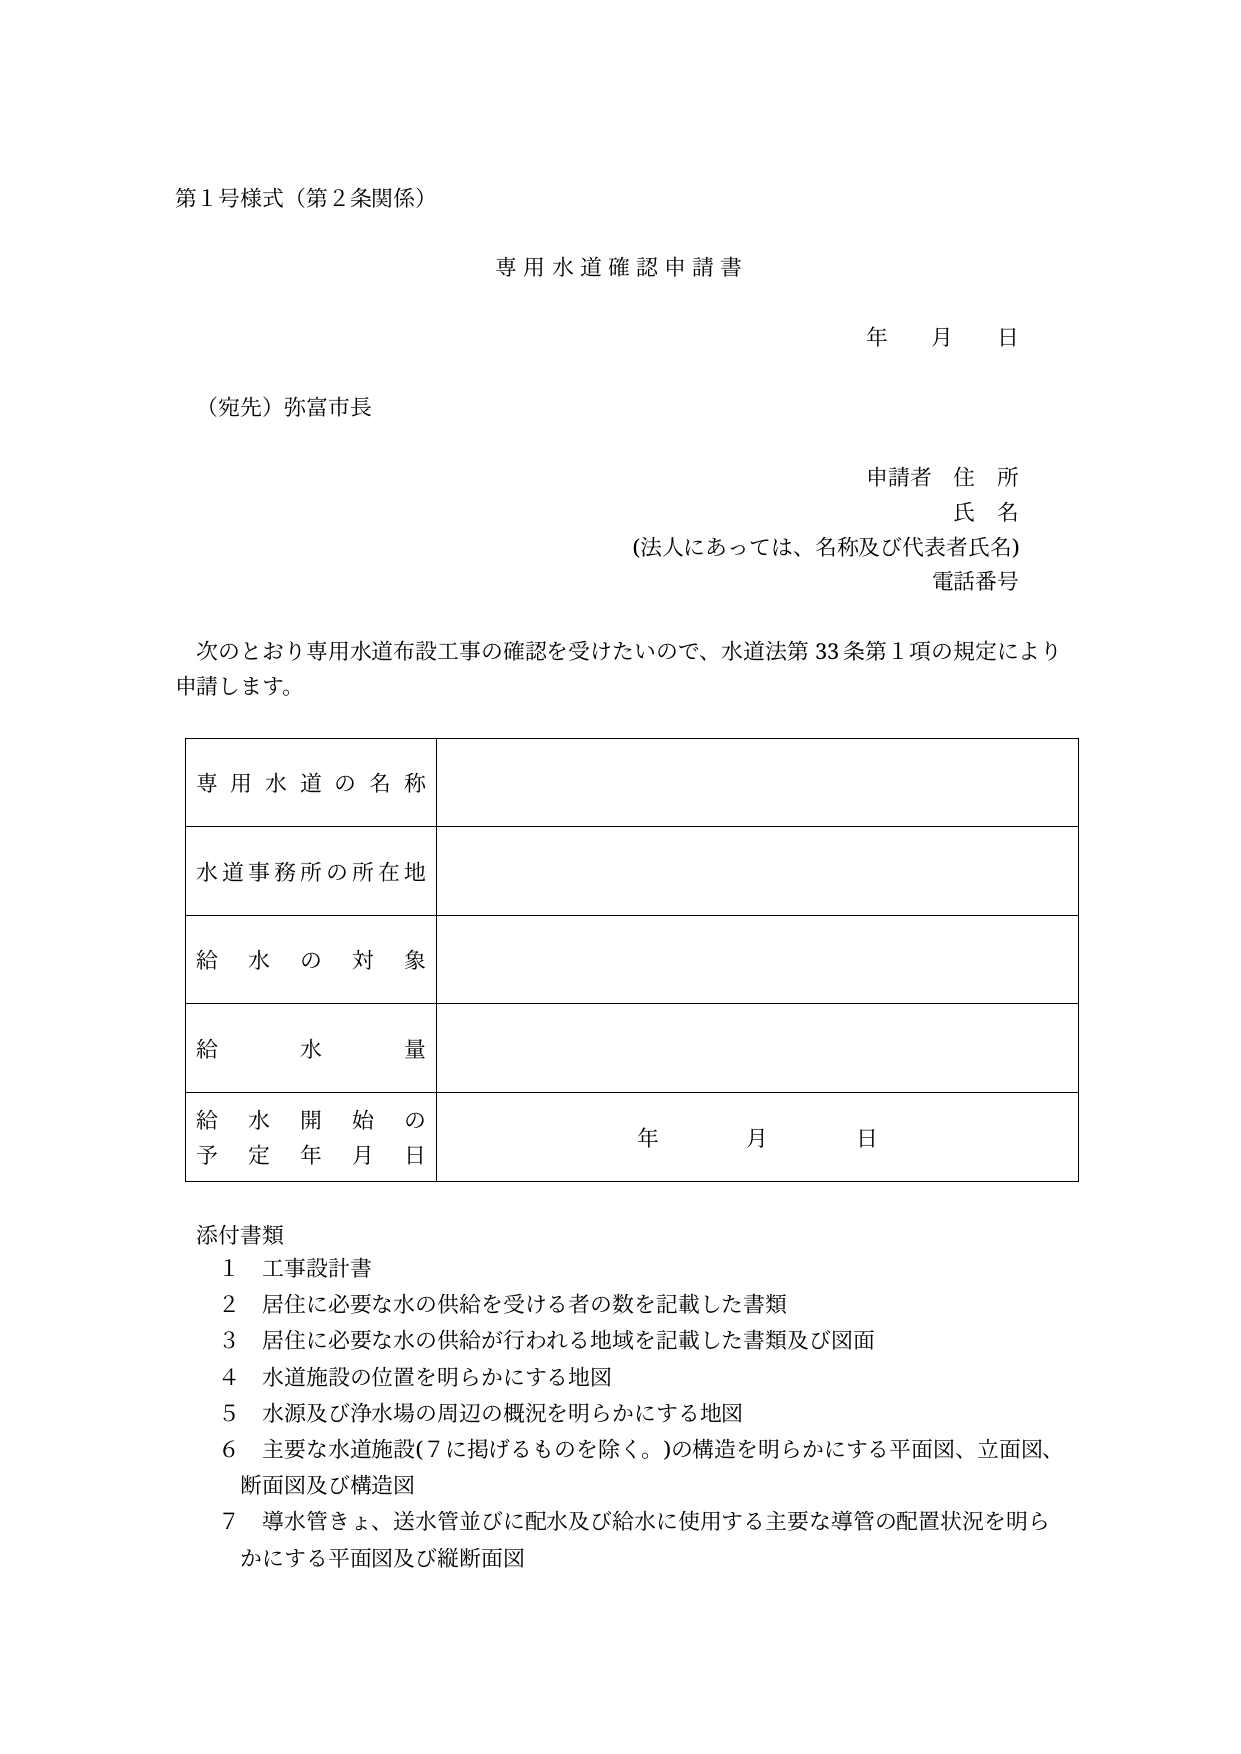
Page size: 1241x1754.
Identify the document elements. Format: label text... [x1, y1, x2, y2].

text ５ 水源及び浄水場の周辺の概況を明らかにする地図 [175, 1396, 1063, 1427]
table_header [437, 739, 1078, 826]
text 年 月 日 [175, 319, 1019, 353]
text ２ 居住に必要な水の供給を受ける者の数を記載した書類 [175, 1288, 1063, 1319]
table_cell [437, 1004, 1078, 1092]
table_cell 給水量 [186, 1004, 436, 1092]
text 専用水道確認申請書 [175, 249, 1063, 284]
text １ 工事設計書 [175, 1251, 1063, 1283]
table_cell 給水の対象 [186, 916, 436, 1003]
text ４ 水道施設の位置を明らかにする地図 [175, 1360, 1063, 1391]
table_cell 水道事務所の所在地 [186, 827, 436, 915]
table_cell 年 月 日 [437, 1093, 1078, 1181]
table_cell 給水開始の 予定年月日 [186, 1093, 436, 1181]
text ７ 導水管きょ、送水管並びに配水及び給水に使用する主要な導管の配置状況を明らかにする平面図及び縦断面図 [218, 1504, 1063, 1572]
text 第１号様式（第２条関係） [175, 179, 1063, 214]
text 申請者 住所 [175, 458, 1019, 493]
table_cell [437, 827, 1078, 915]
text 次のとおり専用水道布設工事の確認を受けたいので、水道法第33条第１項の規定により申請します。 [175, 633, 1063, 702]
table_header 専用水道の名称 [186, 739, 436, 826]
text 添付書類 [175, 1217, 1063, 1251]
text ３ 居住に必要な水の供給が行われる地域を記載した書類及び図面 [175, 1324, 1063, 1355]
table_cell [437, 916, 1078, 1003]
text 電話番号 [175, 563, 1019, 598]
text (法人にあっては、名称及び代表者氏名) [175, 528, 1019, 563]
text 氏名 [175, 493, 1019, 528]
text ６ 主要な水道施設(７に掲げるものを除く。)の構造を明らかにする平面図、立面図、断面図及び構造図 [218, 1432, 1063, 1500]
text （宛先）弥富市長 [175, 388, 1063, 423]
